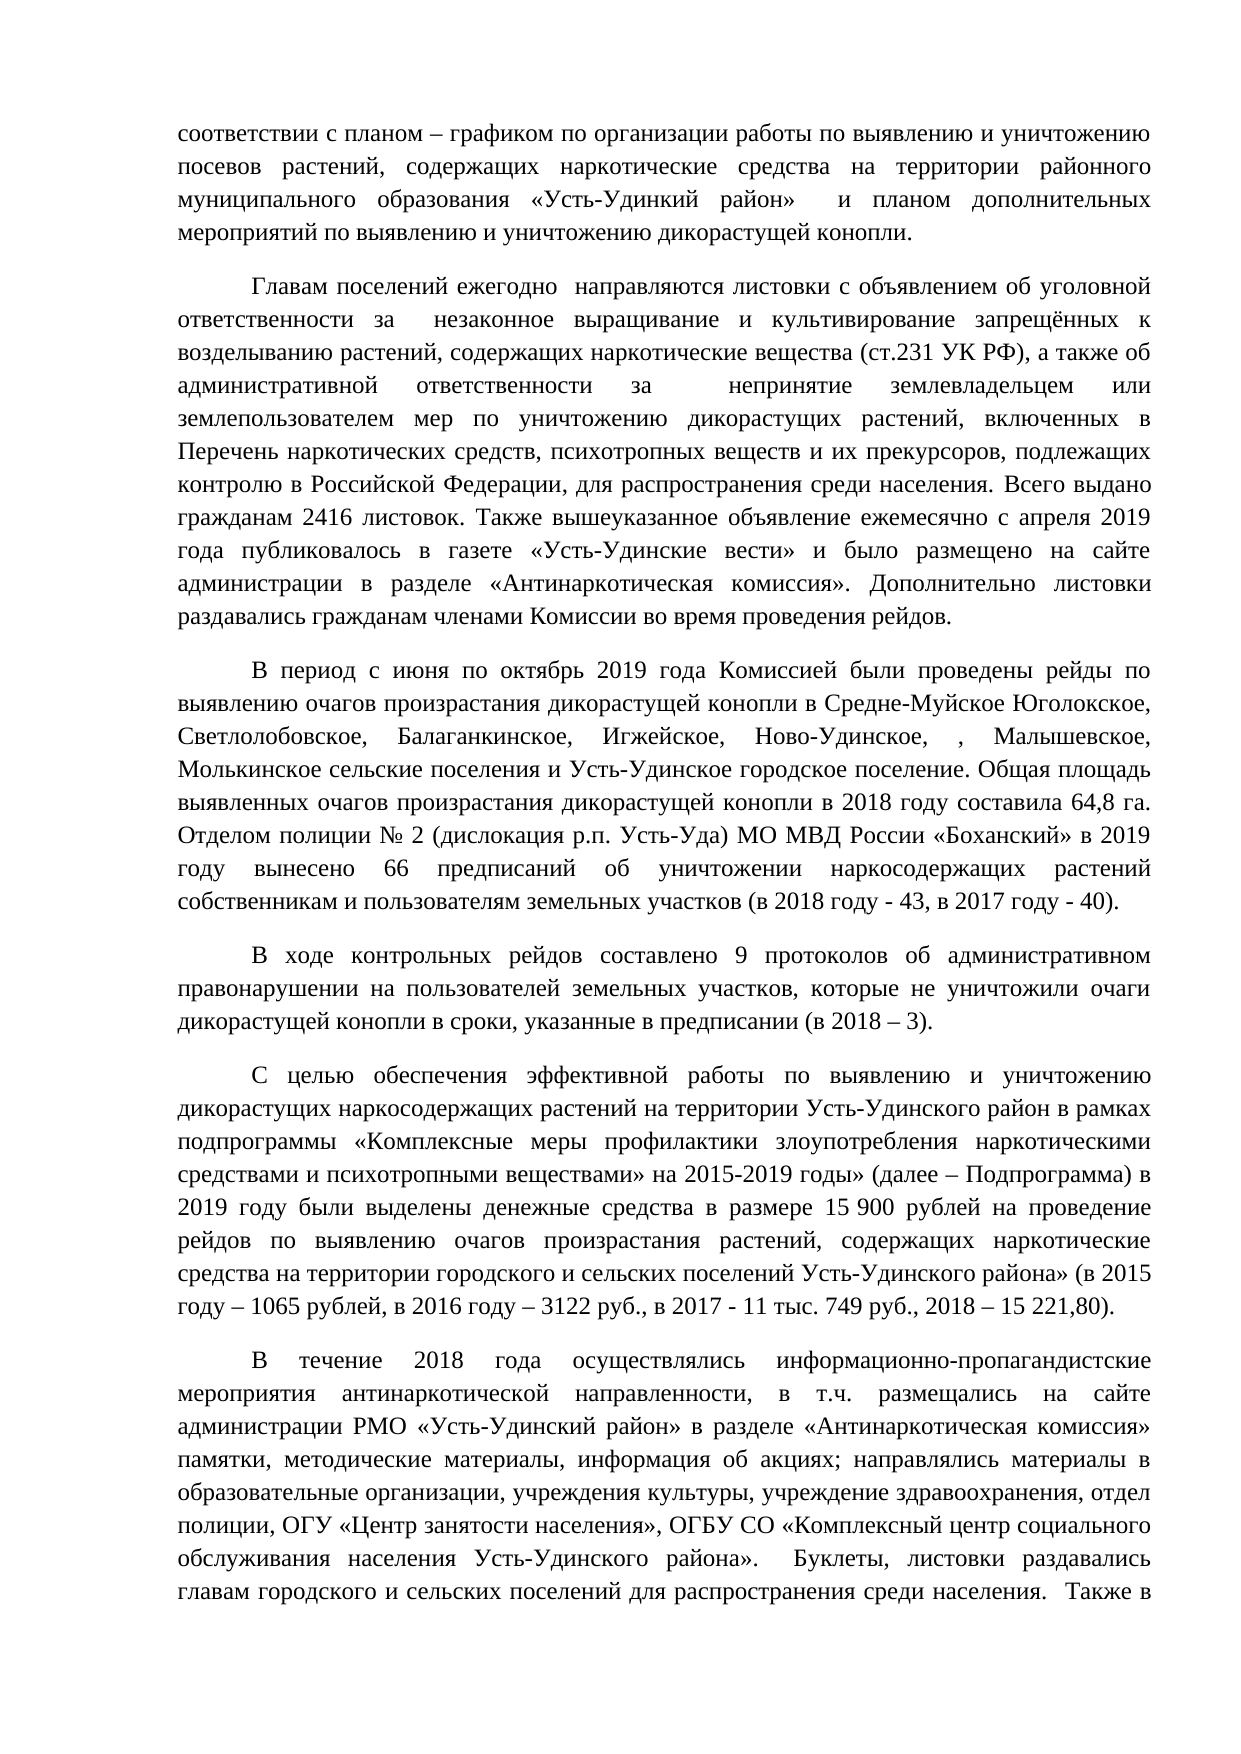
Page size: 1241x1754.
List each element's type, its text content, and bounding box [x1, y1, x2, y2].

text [177, 1345, 1152, 1605]
text В период с июня по октябрь 2019 года Комиссией были проведены рейды по выявлению очагов произрастания дикорастущей конопли в Средне-Муйское Юголокское, Светлолобовское, Балаганкинское, Игжейское, Ново-Удинское, , Малышевское, Молькинское сельские поселения и Усть-Удинское городское поселение. Общая площадь выявленных очагов произрастания дикорастущей конопли в 2018 году составила 64,8 га. Отделом полиции № 2 (дислокация р.п. Усть-Уда) МО МВД России «Боханский» в 2019 году вынесено 66 предписаний об уничтожении наркосодержащих растений собственникам и пользователям земельных участков (в 2018 году - 43, в 2017 году - 40). [177, 655, 1152, 915]
text Главам поселений ежегодно направляются листовки с объявлением об уголовной ответственности за незаконное выращивание и культивирование запрещённых к возделыванию растений, содержащих наркотические вещества (ст.231 УК РФ), а также об административной ответственности за непринятие землевладельцем или землепользователем мер по уничтожению дикорастущих растений, включенных в Перечень наркотических средств, психотропных веществ и их прекурсоров, подлежащих контролю в Российской Федерации, для распространения среди населения. Всего выдано гражданам 2416 листовок. Также вышеуказанное объявление ежемесячно с апреля 2019 года публиковалось в газете «Усть-Удинские вести» и было размещено на сайте администрации в разделе «Антинаркотическая комиссия». Дополнительно листовки раздавались гражданам членами Комиссии во время проведения рейдов. [177, 271, 1152, 630]
text С целью обеспечения эффективной работы по выявлению и уничтожению дикорастущих наркосодержащих растений на территории Усть-Удинского район в рамках подпрограммы «Комплексные меры профилактики злоупотребления наркотическими средствами и психотропными веществами» на 2015-2019 годы» (далее – Подпрограмма) в 2019 году были выделены денежные средства в размере 15 900 рублей на проведение рейдов по выявлению очагов произрастания растений, содержащих наркотические средства на территории городского и сельских поселений Усть-Удинского района» (в 2015 году – 1065 рублей, в 2016 году – 3122 руб., в 2017 - 11 тыс. 749 руб., 2018 – 15 221,80). [177, 1060, 1152, 1320]
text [177, 118, 1152, 246]
text В ходе контрольных рейдов составлено 9 протоколов об административном правонарушении на пользователей земельных участков, которые не уничтожили очаги дикорастущей конопли в сроки, указанные в предписании (в 2018 – 3). [177, 940, 1152, 1035]
